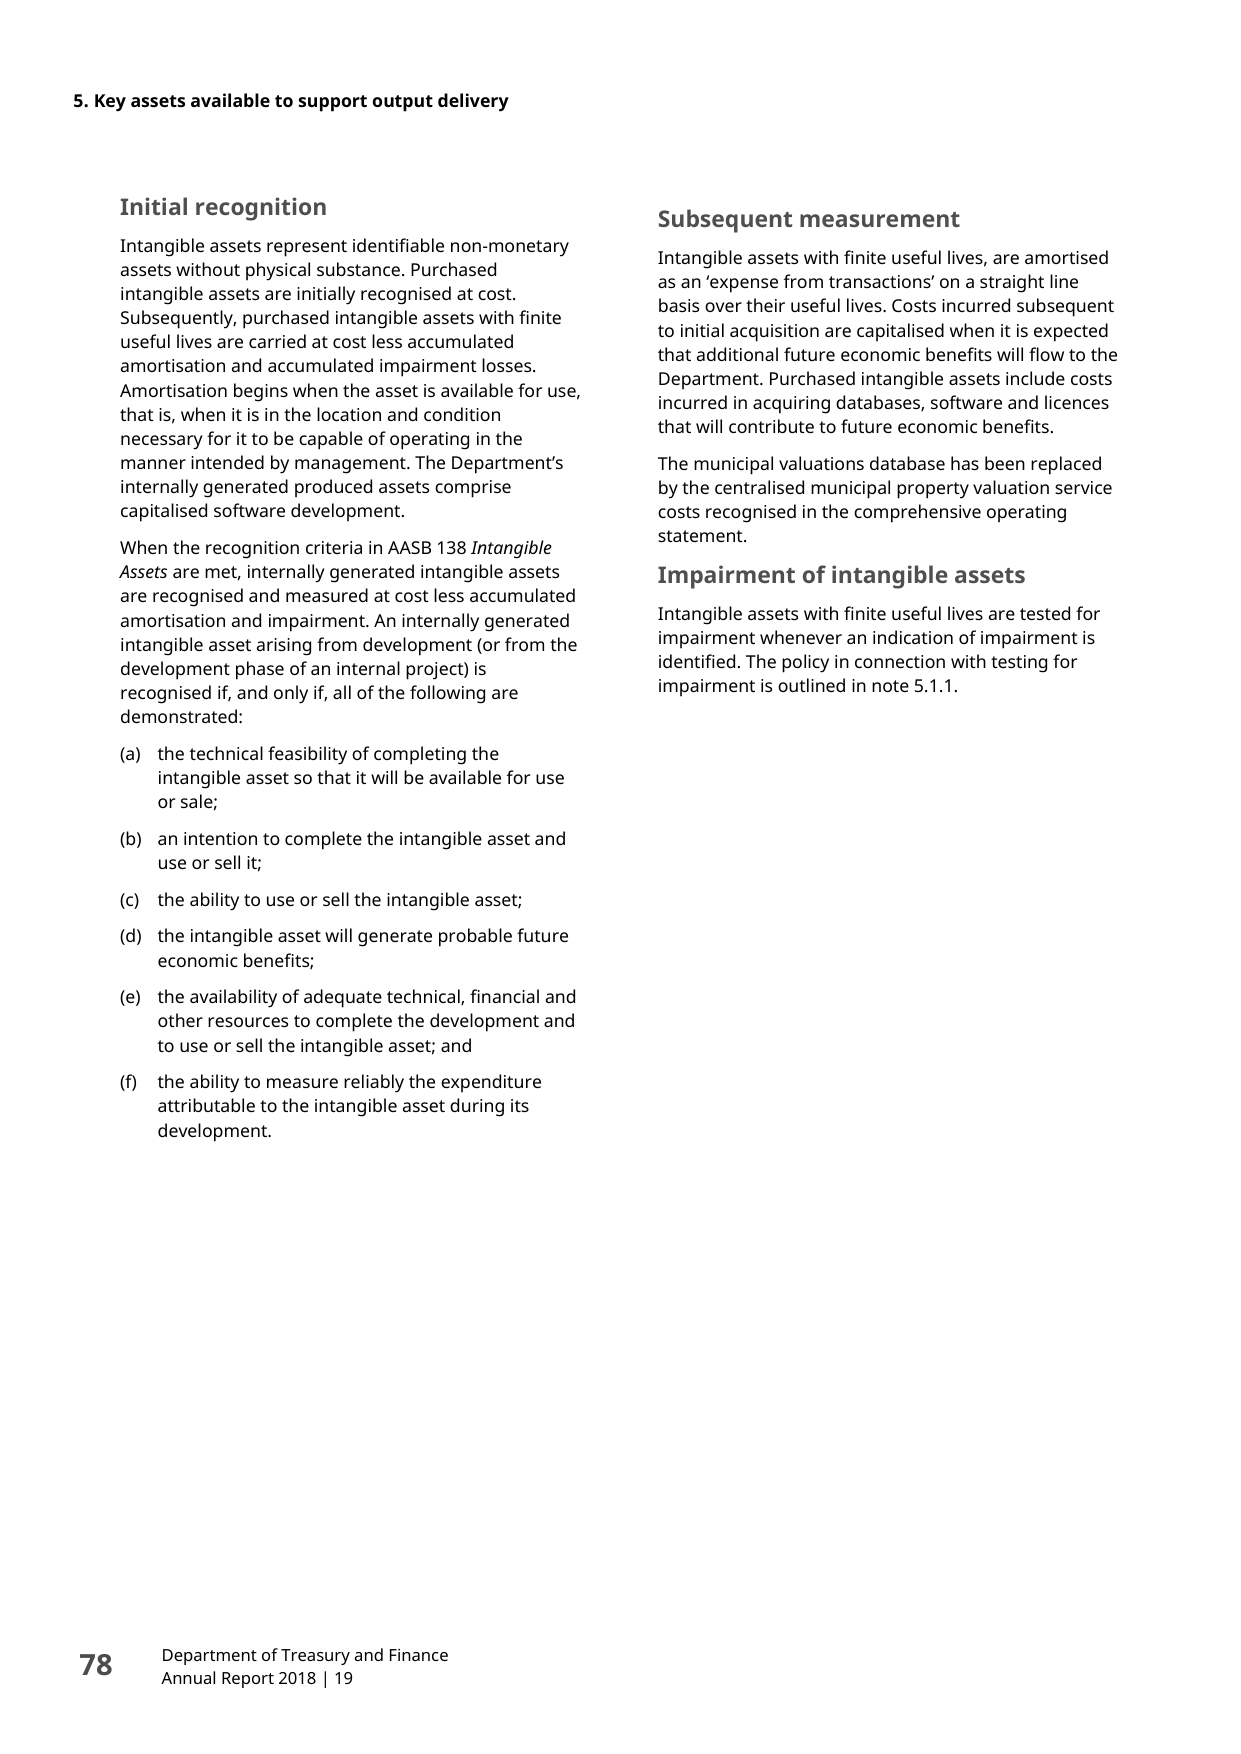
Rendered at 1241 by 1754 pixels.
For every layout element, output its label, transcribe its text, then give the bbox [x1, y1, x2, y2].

text Intangible assets with finite useful lives, are amortised as an ‘expense from transactions’ on a straight line basis over their useful lives. Costs incurred subsequent to initial acquisition are capitalised when it is expected that additional future economic benefits will flow to the Department. Purchased intangible assets include costs incurred in acquiring databases, software and licences that will contribute to future economic benefits. [658, 246, 1120, 439]
subtitle Initial recognition [120, 192, 583, 221]
text Intangible assets with finite useful lives are tested for impairment whenever an indication of impairment is identified. The policy in connection with testing for impairment is outlined in note 5.1.1. [658, 601, 1120, 698]
subtitle Impairment of intangible assets [658, 561, 1120, 589]
text The municipal valuations database has been replaced by the centralised municipal property valuation service costs recognised in the comprehensive operating statement. [658, 451, 1120, 548]
text (e) the availability of adequate technical, financial and other resources to complete the development and to use or sell the intangible asset; and [120, 985, 583, 1057]
text (a) the technical feasibility of completing the intangible asset so that it will be available for use or sale; [120, 741, 583, 814]
text Intangible assets represent identifiable non-monetary assets without physical substance. Purchased intangible assets are initially recognised at cost. Subsequently, purchased intangible assets with finite useful lives are carried at cost less accumulated amortisation and accumulated impairment losses. Amortisation begins when the asset is available for use, that is, when it is in the location and condition necessary for it to be capable of operating in the manner intended by management. The Department’s internally generated produced assets comprise capitalised software development. [120, 233, 583, 523]
text (d) the intangible asset will generate probable future economic benefits; [120, 924, 583, 972]
text When the recognition criteria in AASB 138 Intangible Assets are met, internally generated intangible assets are recognised and measured at cost less accumulated amortisation and impairment. An internally generated intangible asset arising from development (or from the development phase of an internal project) is recognised if, and only if, all of the following are demonstrated: [120, 536, 583, 729]
text (f) the ability to measure reliably the expenditure attributable to the intangible asset during its development. [120, 1070, 583, 1142]
text (c) the ability to use or sell the intangible asset; [120, 887, 583, 911]
text (b) an intention to complete the intangible asset and use or sell it; [120, 826, 583, 875]
subtitle Subsequent measurement [658, 205, 1120, 233]
